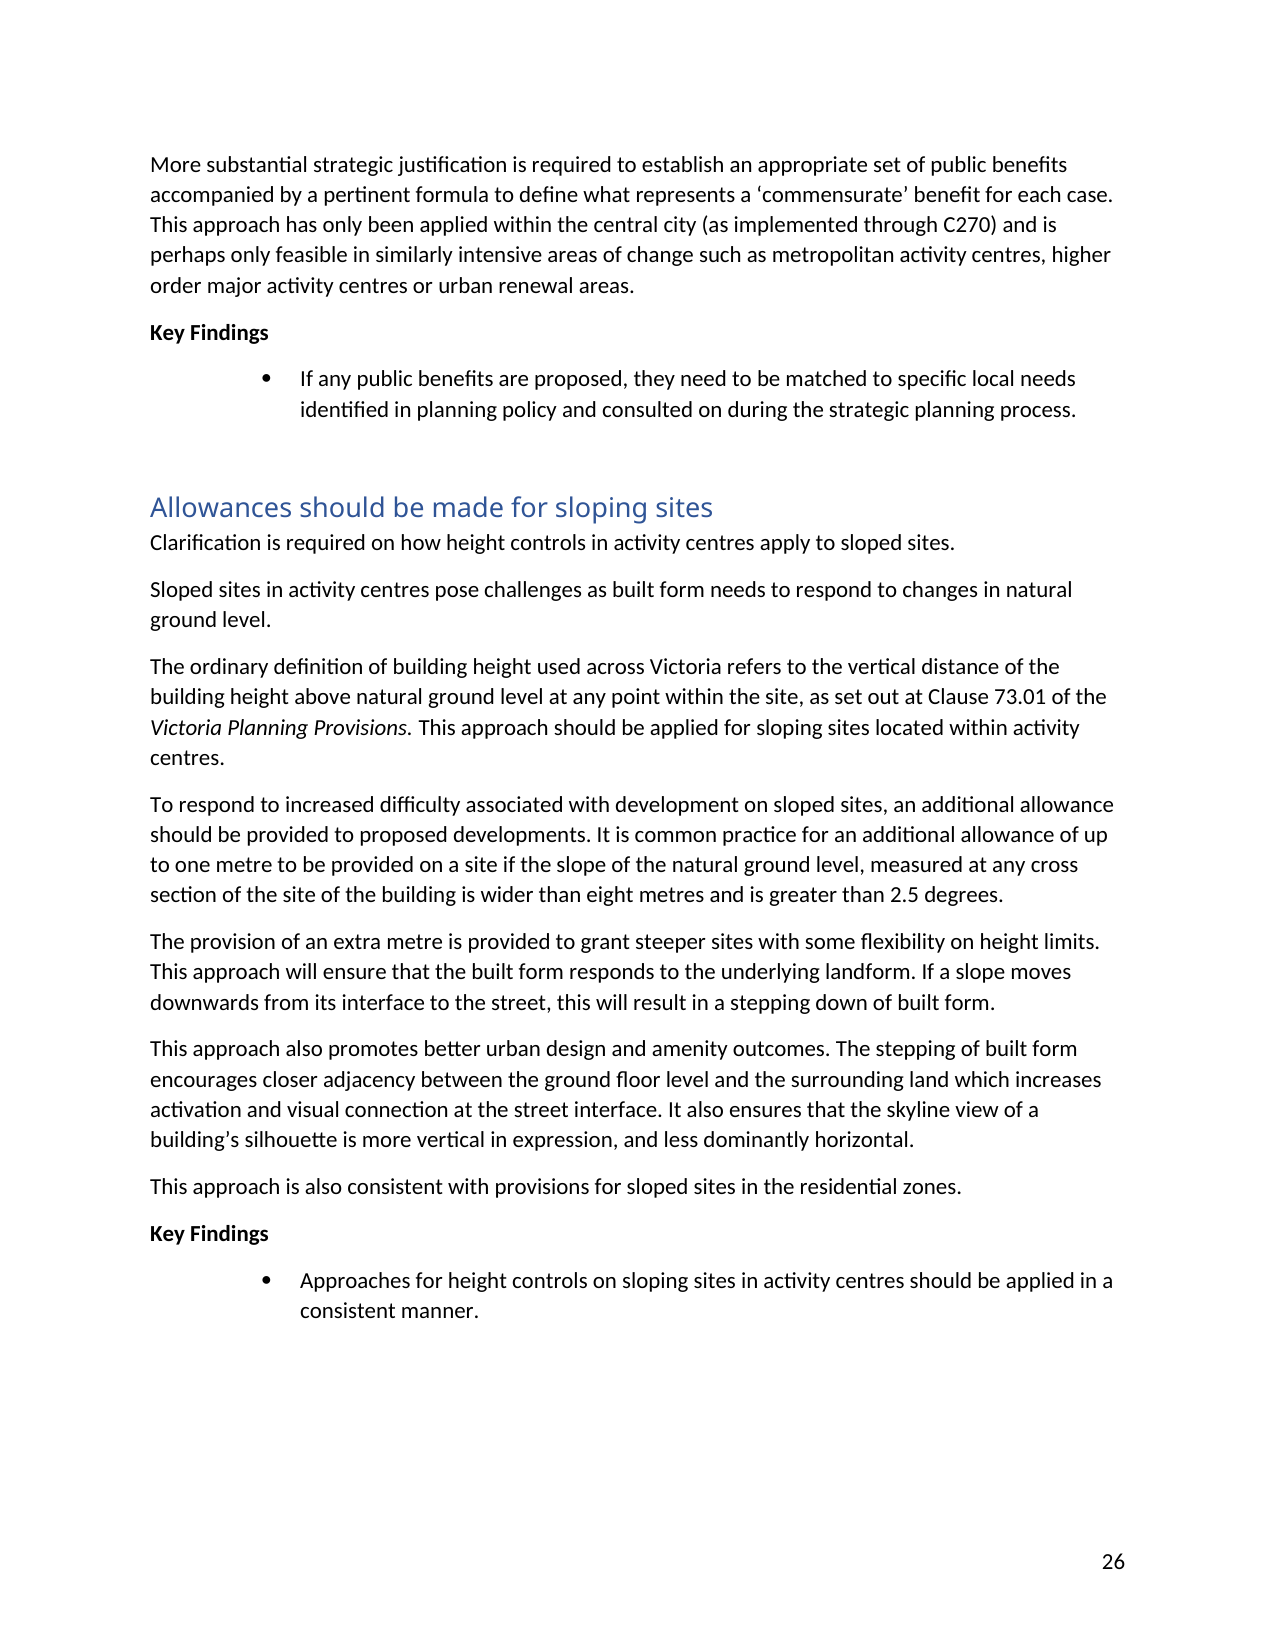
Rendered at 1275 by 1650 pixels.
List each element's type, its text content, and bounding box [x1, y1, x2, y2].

text This approach also promotes better urban design and amenity outcomes. The stepping of built form encourages closer adjacency between the ground floor level and the surrounding land which increases activation and visual connection at the street interface. It also ensures that the skyline view of a building’s silhouette is more vertical in expression, and less dominantly horizontal. [150, 1034, 1125, 1153]
text Key Findings [150, 1219, 1125, 1247]
list Approaches for height controls on sloping sites in activity centres should be applied in a consistent manner. [262, 1266, 1125, 1324]
text Clarification is required on how height controls in activity centres apply to sloped sites. [150, 528, 1125, 556]
text To respond to increased difficulty associated with development on sloped sites, an additional allowance should be provided to proposed developments. It is common practice for an additional allowance of up to one metre to be provided on a site if the slope of the natural ground level, measured at any cross section of the site of the building is wider than eight metres and is greater than 2.5 degrees. [150, 790, 1125, 908]
text This approach is also consistent with provisions for sloped sites in the residential zones. [150, 1172, 1125, 1200]
list If any public benefits are proposed, they need to be matched to specific local needs identified in planning policy and consulted on during the strategic planning process. [262, 364, 1125, 423]
subtitle Allowances should be made for sloping sites [150, 488, 1125, 525]
text Key Findings [150, 318, 1125, 346]
text Sloped sites in activity centres pose challenges as built form needs to respond to changes in natural ground level. [150, 575, 1125, 633]
text The ordinary definition of building height used across Victoria refers to the vertical distance of the building height above natural ground level at any point within the site, as set out at Clause 73.01 of the Victoria Planning Provisions. This approach should be applied for sloping sites located within activity centres. [150, 652, 1125, 771]
text The provision of an extra metre is provided to grant steeper sites with some flexibility on height limits. This approach will ensure that the built form responds to the underlying landform. If a slope moves downwards from its interface to the street, this will result in a stepping down of built form. [150, 927, 1125, 1016]
text More substantial strategic justification is required to establish an appropriate set of public benefits accompanied by a pertinent formula to define what represents a ‘commensurate’ benefit for each case. This approach has only been applied within the central city (as implemented through C270) and is perhaps only feasible in similarly intensive areas of change such as metropolitan activity centres, higher order major activity centres or urban renewal areas. [150, 150, 1125, 299]
